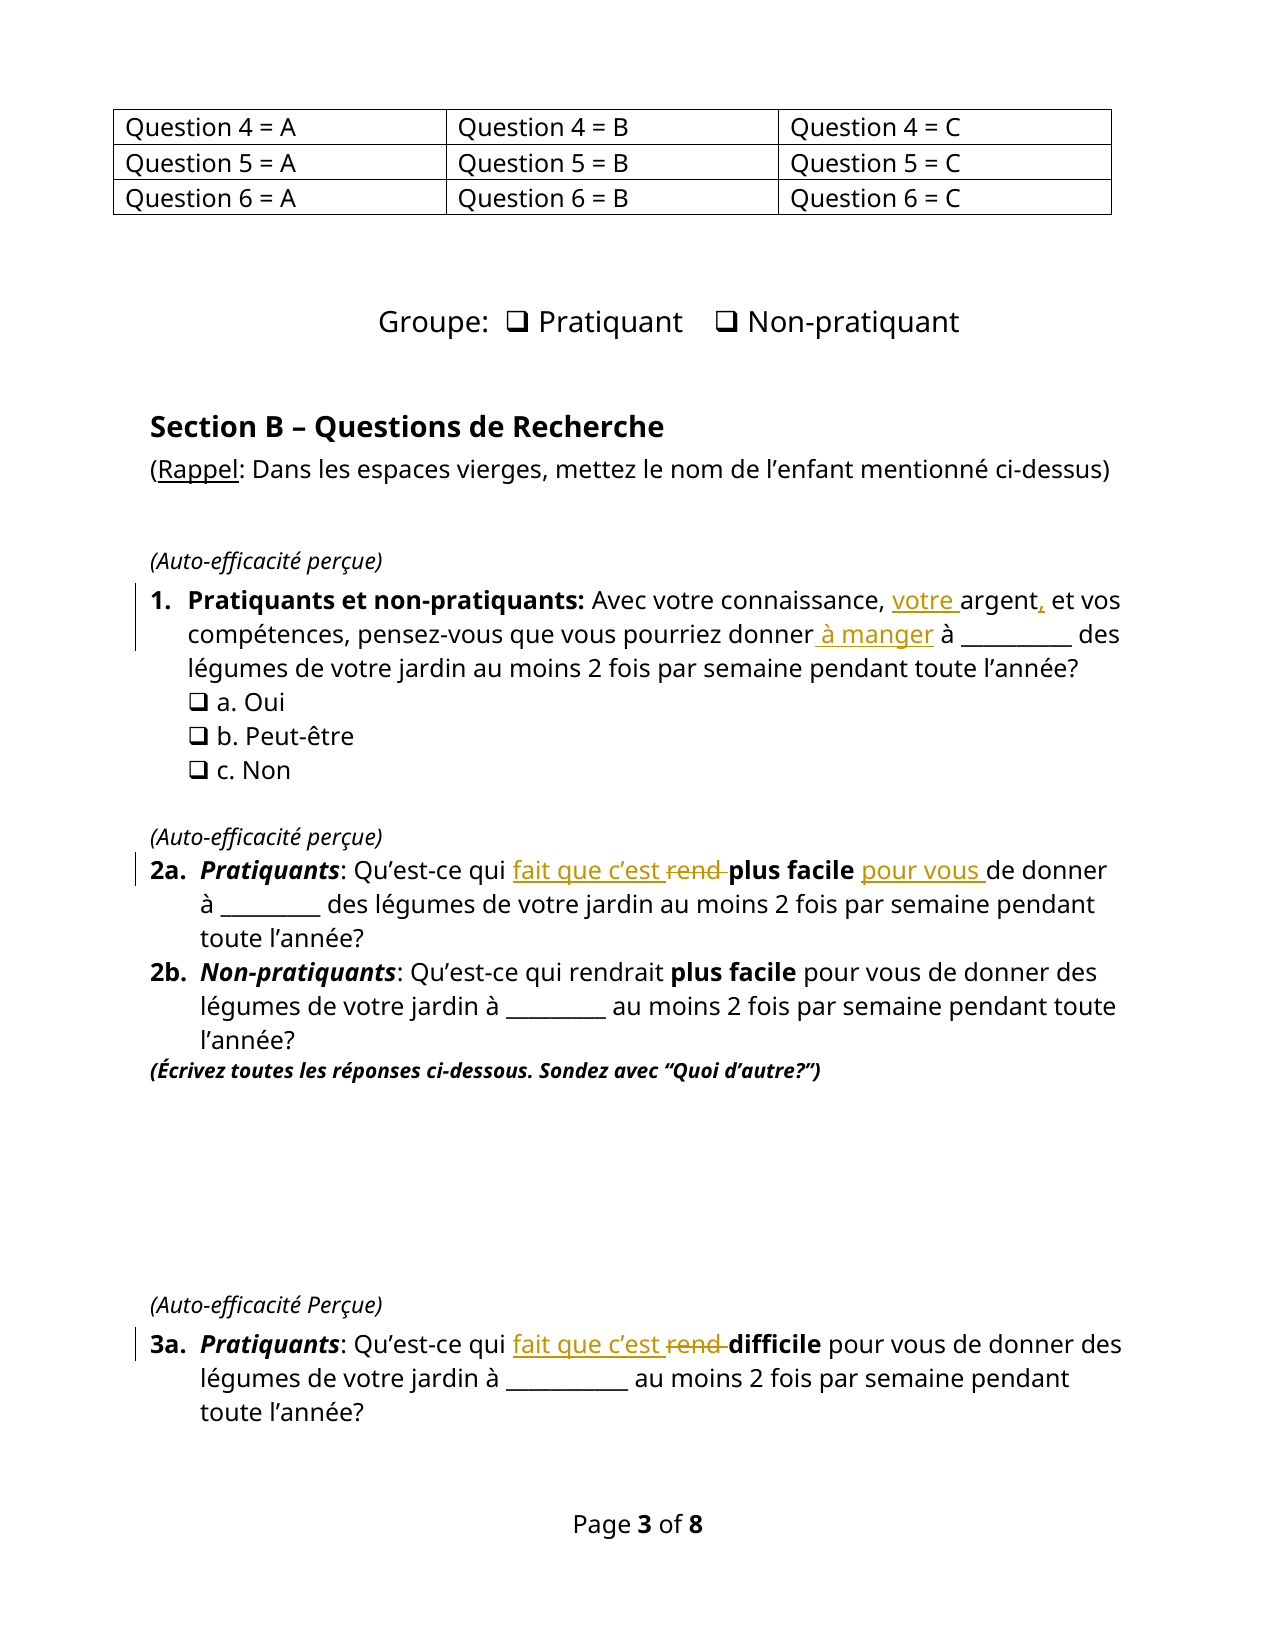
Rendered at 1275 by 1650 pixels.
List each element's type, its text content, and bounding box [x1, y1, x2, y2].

text (Auto-efficacité perçue) [150, 821, 1125, 852]
text 2a. Pratiquants: Qu’est-ce qui plus facile de donner à _________ des légumes de votre jardin au moins 2 fois par semaine pendant toute l’année? [150, 852, 1125, 954]
text Groupe: Pratiquant Non-pratiquant [150, 302, 1187, 341]
table_cell Question 5 = A [114, 145, 446, 179]
text 3a. Pratiquants: Qu’est-ce qui difficile pour vous de donner des légumes de votre jardin à ___________ au moins 2 fois par semaine pendant toute l’année? [150, 1327, 1125, 1429]
table_cell Question 4 = C [779, 110, 1111, 144]
text (Auto-efficacité Perçue) [150, 1289, 1125, 1321]
table_cell Question 6 = C [779, 180, 1111, 214]
table_cell Question 6 = B [447, 180, 778, 214]
table_cell Question 6 = A [114, 180, 446, 214]
table_cell Question 5 = B [447, 145, 778, 179]
text c. Non [187, 753, 1125, 787]
text b. Peut-être [187, 719, 1125, 753]
table_cell Question 5 = C [779, 145, 1111, 179]
text (Rappel: Dans les espaces vierges, mettez le nom de l’enfant mentionné ci-dessus) [150, 452, 1187, 486]
table_cell Question 4 = B [447, 110, 778, 144]
text 2b. Non-pratiquants: Qu’est-ce qui rendrait plus facile pour vous de donner des légumes de votre jardin à _________ au moins 2 fois par semaine pendant toute l’année? [150, 954, 1125, 1057]
table_cell Question 4 = A [114, 110, 446, 144]
text Section B – Questions de Recherche [150, 406, 1125, 446]
text (Écrivez toutes les réponses ci-dessous. Sondez avec “Quoi d’autre?”) [150, 1057, 1125, 1085]
list Pratiquants et non-pratiquants: Avec votre connaissance, argent et vos compétences, pensez-vous que vous pourriez donner à __________ des légumes de votre jardin au moins 2 fois par semaine pendant toute l’année? [150, 583, 1125, 685]
text a. Oui [187, 685, 1125, 719]
text (Auto-efficacité perçue) [150, 545, 1125, 576]
